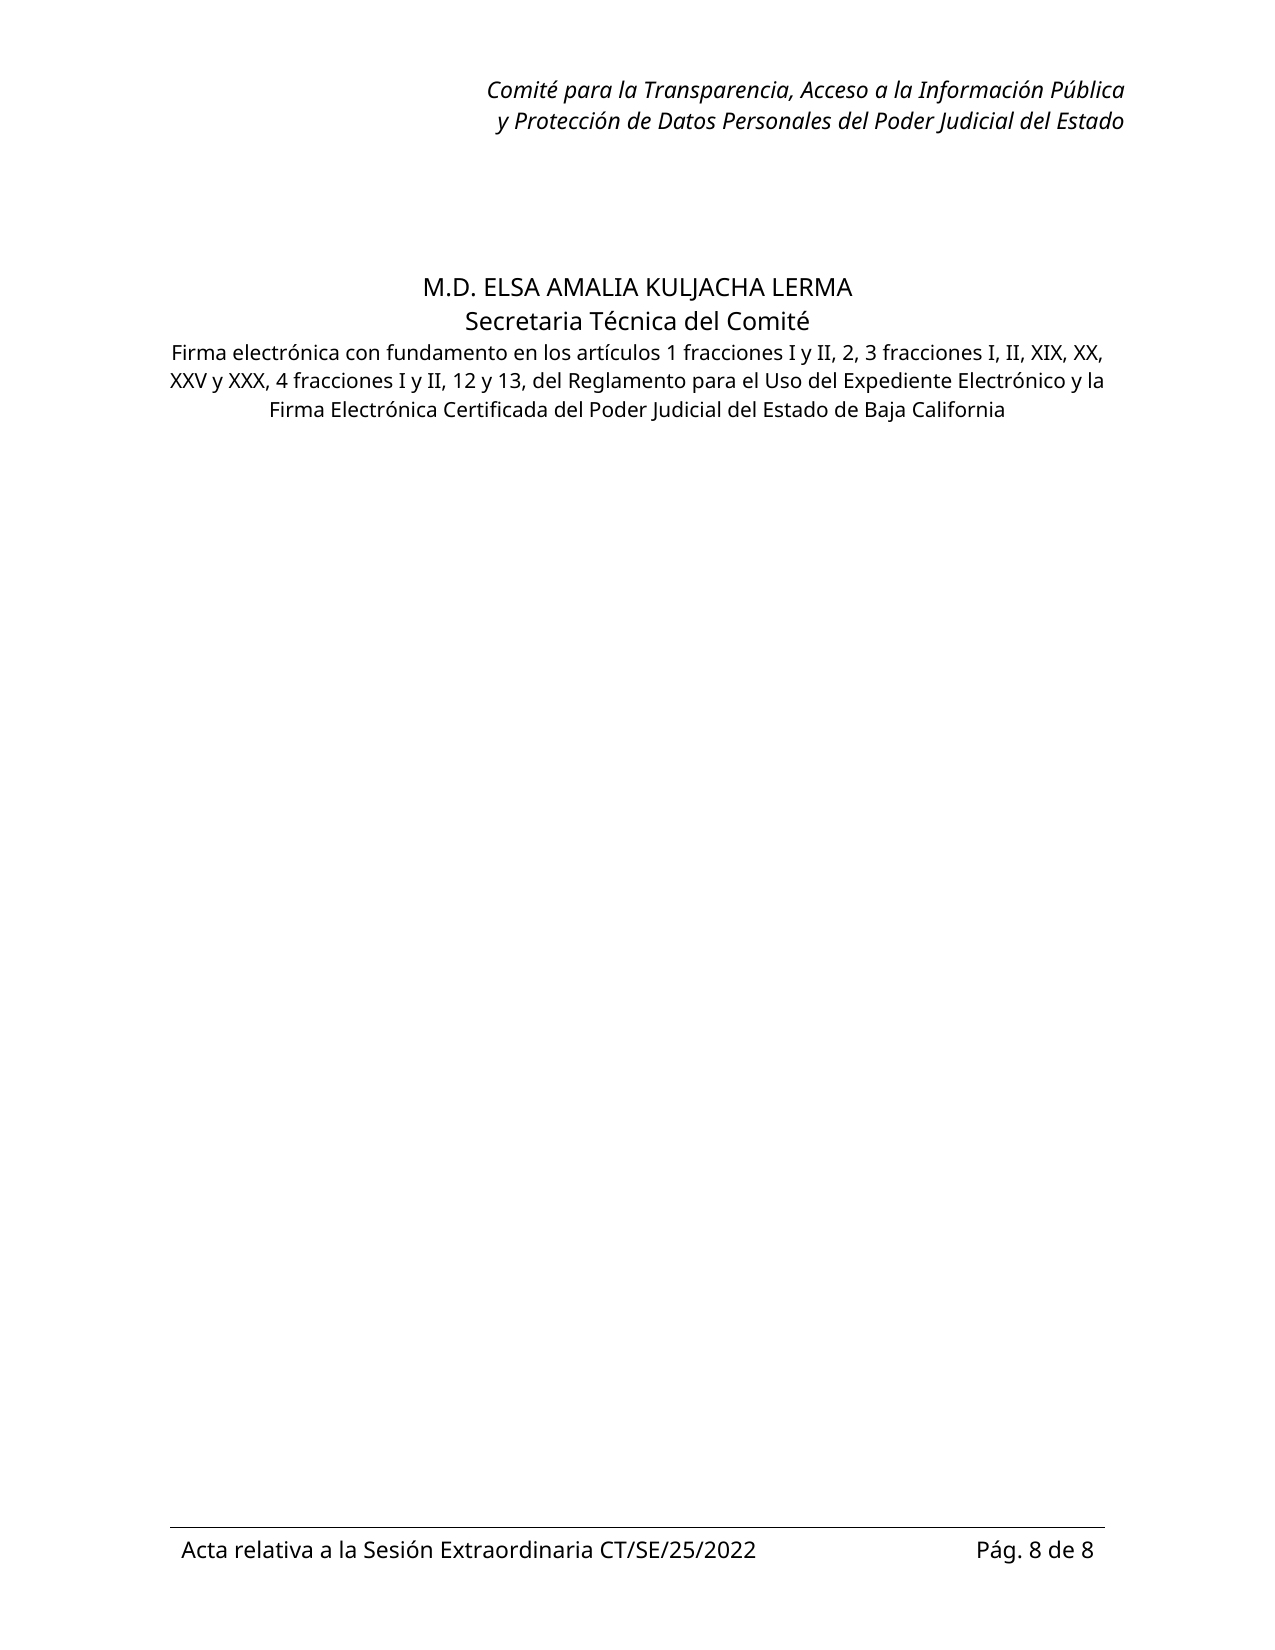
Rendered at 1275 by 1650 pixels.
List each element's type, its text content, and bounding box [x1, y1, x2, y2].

text Secretaria Técnica del Comité [150, 304, 1125, 338]
text Firma electrónica con fundamento en los artículos 1 fracciones I y II, 2, 3 fracciones I, II, XIX, XX, XXV y XXX, 4 fracciones I y II, 12 y 13, del Reglamento para el Uso del Expediente Electrónico y la Firma Electrónica Certificada del Poder Judicial del Estado de Baja California [150, 338, 1125, 423]
text M.D. ELSA AMALIA KULJACHA LERMA [150, 270, 1125, 304]
